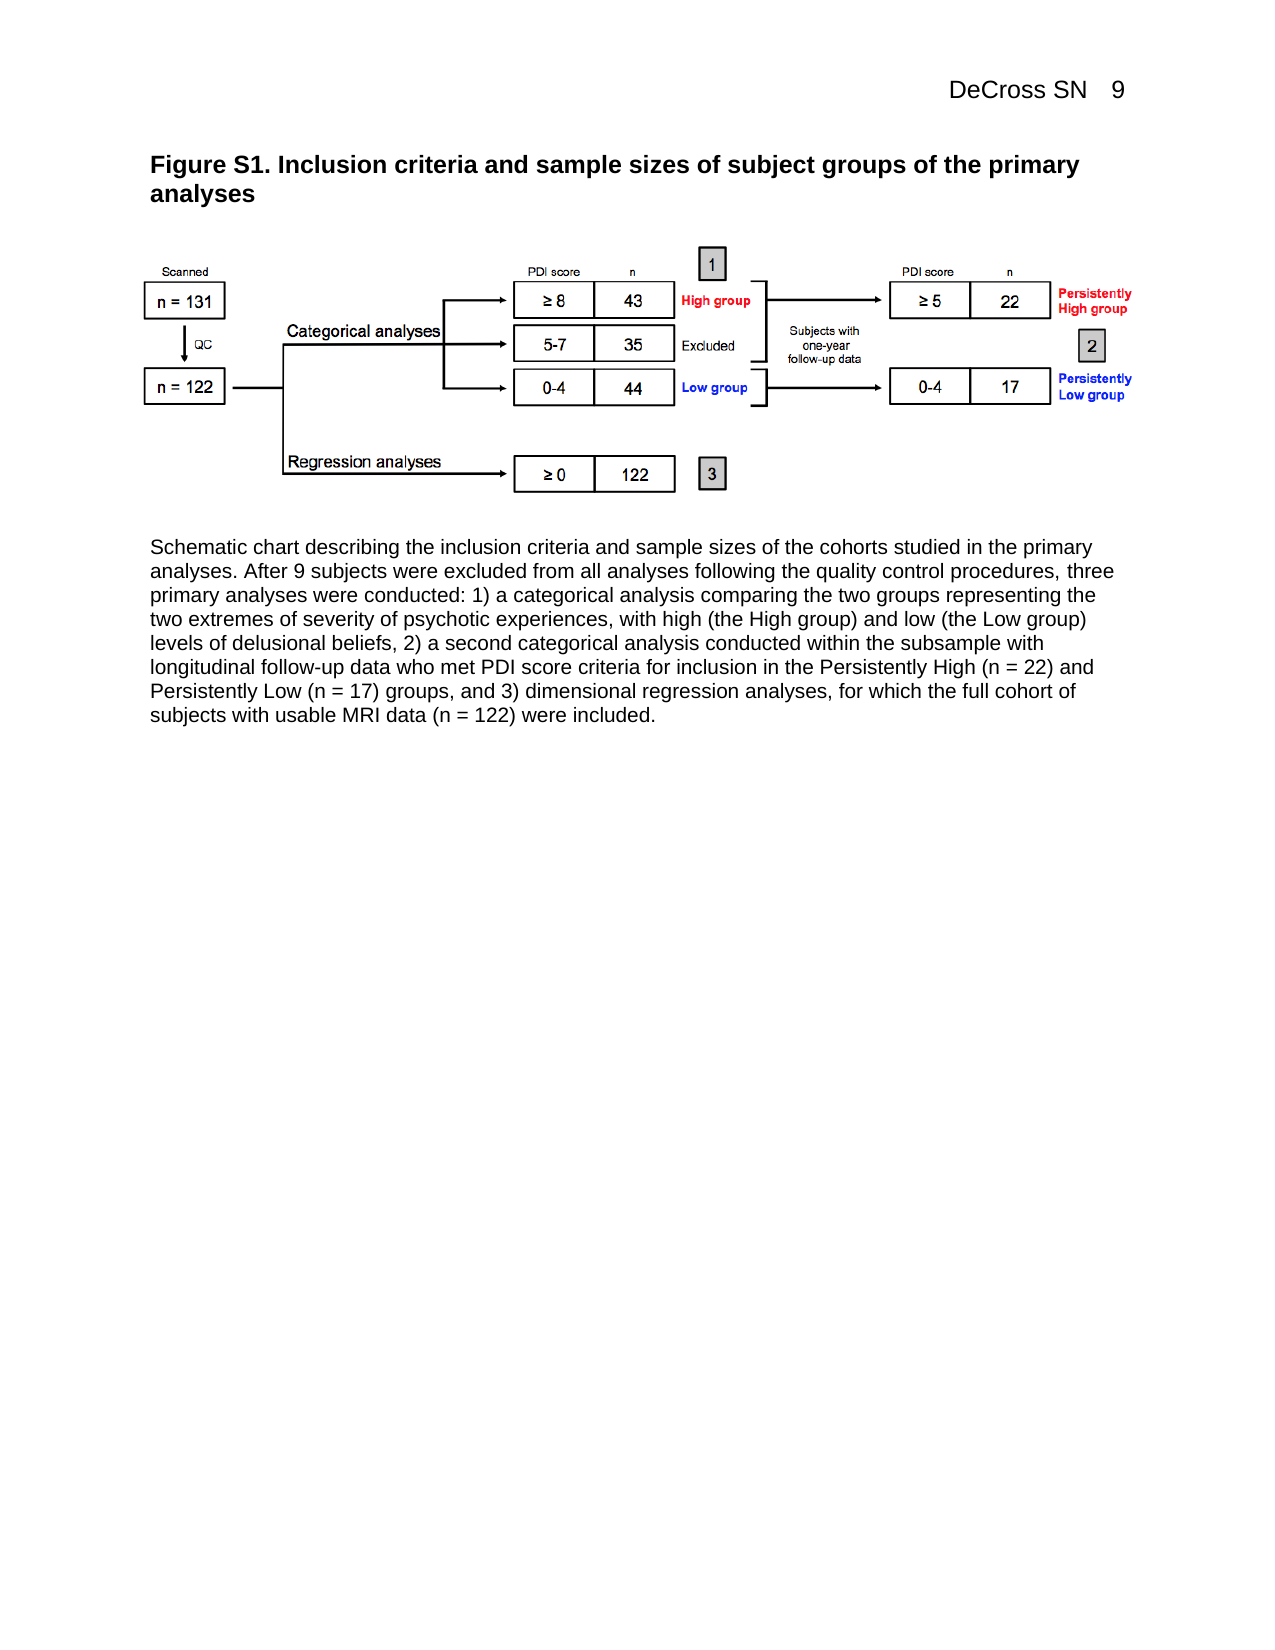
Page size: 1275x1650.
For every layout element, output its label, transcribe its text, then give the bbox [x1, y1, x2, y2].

picture [126, 233, 1149, 507]
text Schematic chart describing the inclusion criteria and sample sizes of the cohorts studied in the primary analyses. After 9 subjects were excluded from all analyses following the quality control procedures, three primary analyses were conducted: 1) a categorical analysis comparing the two groups representing the two extremes of severity of psychotic experiences, with high (the High group) and low (the Low group) levels of delusional beliefs, 2) a second categorical analysis conducted within the subsample with longitudinal follow-up data who met PDI score criteria for inclusion in the Persistently High (n = 22) and Persistently Low (n = 17) groups, and 3) dimensional regression analyses, for which the full cohort of subjects with usable MRI data (n = 122) were included. [150, 535, 1125, 727]
text Figure S1. Inclusion criteria and sample sizes of subject groups of the primary analyses [150, 150, 1125, 207]
